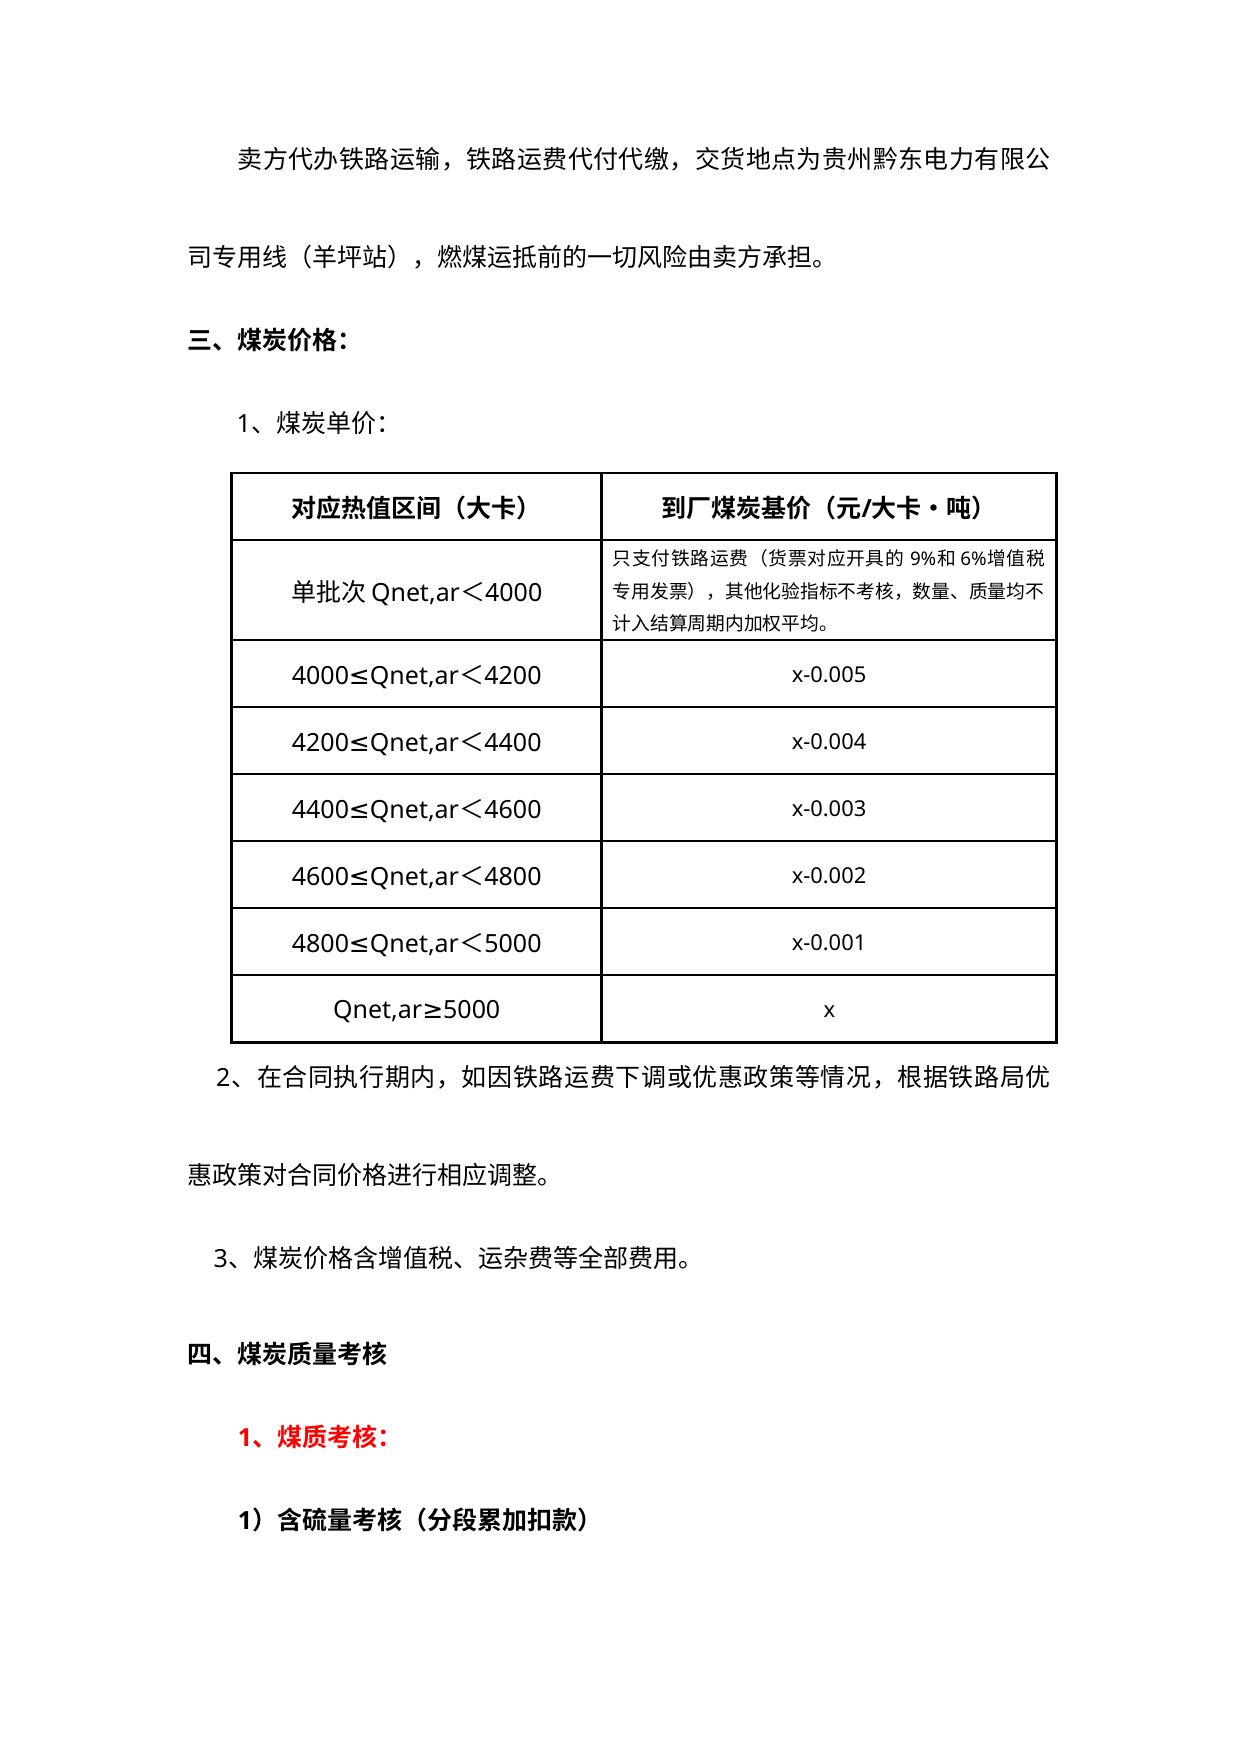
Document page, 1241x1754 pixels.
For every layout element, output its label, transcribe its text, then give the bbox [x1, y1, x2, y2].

table_header 到厂煤炭基价（元/大卡•吨） [603, 474, 1055, 539]
table_cell x [603, 976, 1055, 1041]
text 1、煤质考核： [187, 1403, 1053, 1468]
table_cell x-0.001 [603, 909, 1055, 974]
table_header 对应热值区间（大卡） [233, 474, 600, 539]
table_cell 4400≤Qnet,ar＜4600 [233, 775, 600, 840]
table_cell 4600≤Qnet,ar＜4800 [233, 842, 600, 907]
table_cell x-0.003 [603, 775, 1055, 840]
text 3、煤炭价格含增值税、运杂费等全部费用。 [187, 1224, 1053, 1289]
table_cell 4800≤Qnet,ar＜5000 [233, 909, 600, 974]
table_cell 单批次Qnet,ar＜4000 [233, 541, 600, 639]
table_cell x-0.002 [603, 842, 1055, 907]
table_cell 4000≤Qnet,ar＜4200 [233, 641, 600, 706]
text 1、煤炭单价： [187, 389, 1053, 454]
text 四、煤炭质量考核 [187, 1320, 1090, 1385]
text 2、在合同执行期内，如因铁路运费下调或优惠政策等情况，根据铁路局优惠政策对合同价格进行相应调整。 [187, 1043, 1053, 1206]
table_cell Qnet,ar≥5000 [233, 976, 600, 1041]
text 卖方代办铁路运输，铁路运费代付代缴，交货地点为贵州黔东电力有限公司专用线（羊坪站），燃煤运抵前的一切风险由卖方承担。 [187, 125, 1053, 288]
table_cell x-0.005 [603, 641, 1055, 706]
table_cell x-0.004 [603, 708, 1055, 773]
table_cell 只支付铁路运费（货票对应开具的9%和6%增值税专用发票），其他化验指标不考核，数量、质量均不计入结算周期内加权平均。 [603, 541, 1055, 639]
text 三、煤炭价格： [187, 306, 1053, 371]
table_cell 4200≤Qnet,ar＜4400 [233, 708, 600, 773]
text 1）含硫量考核（分段累加扣款） [187, 1486, 1053, 1551]
